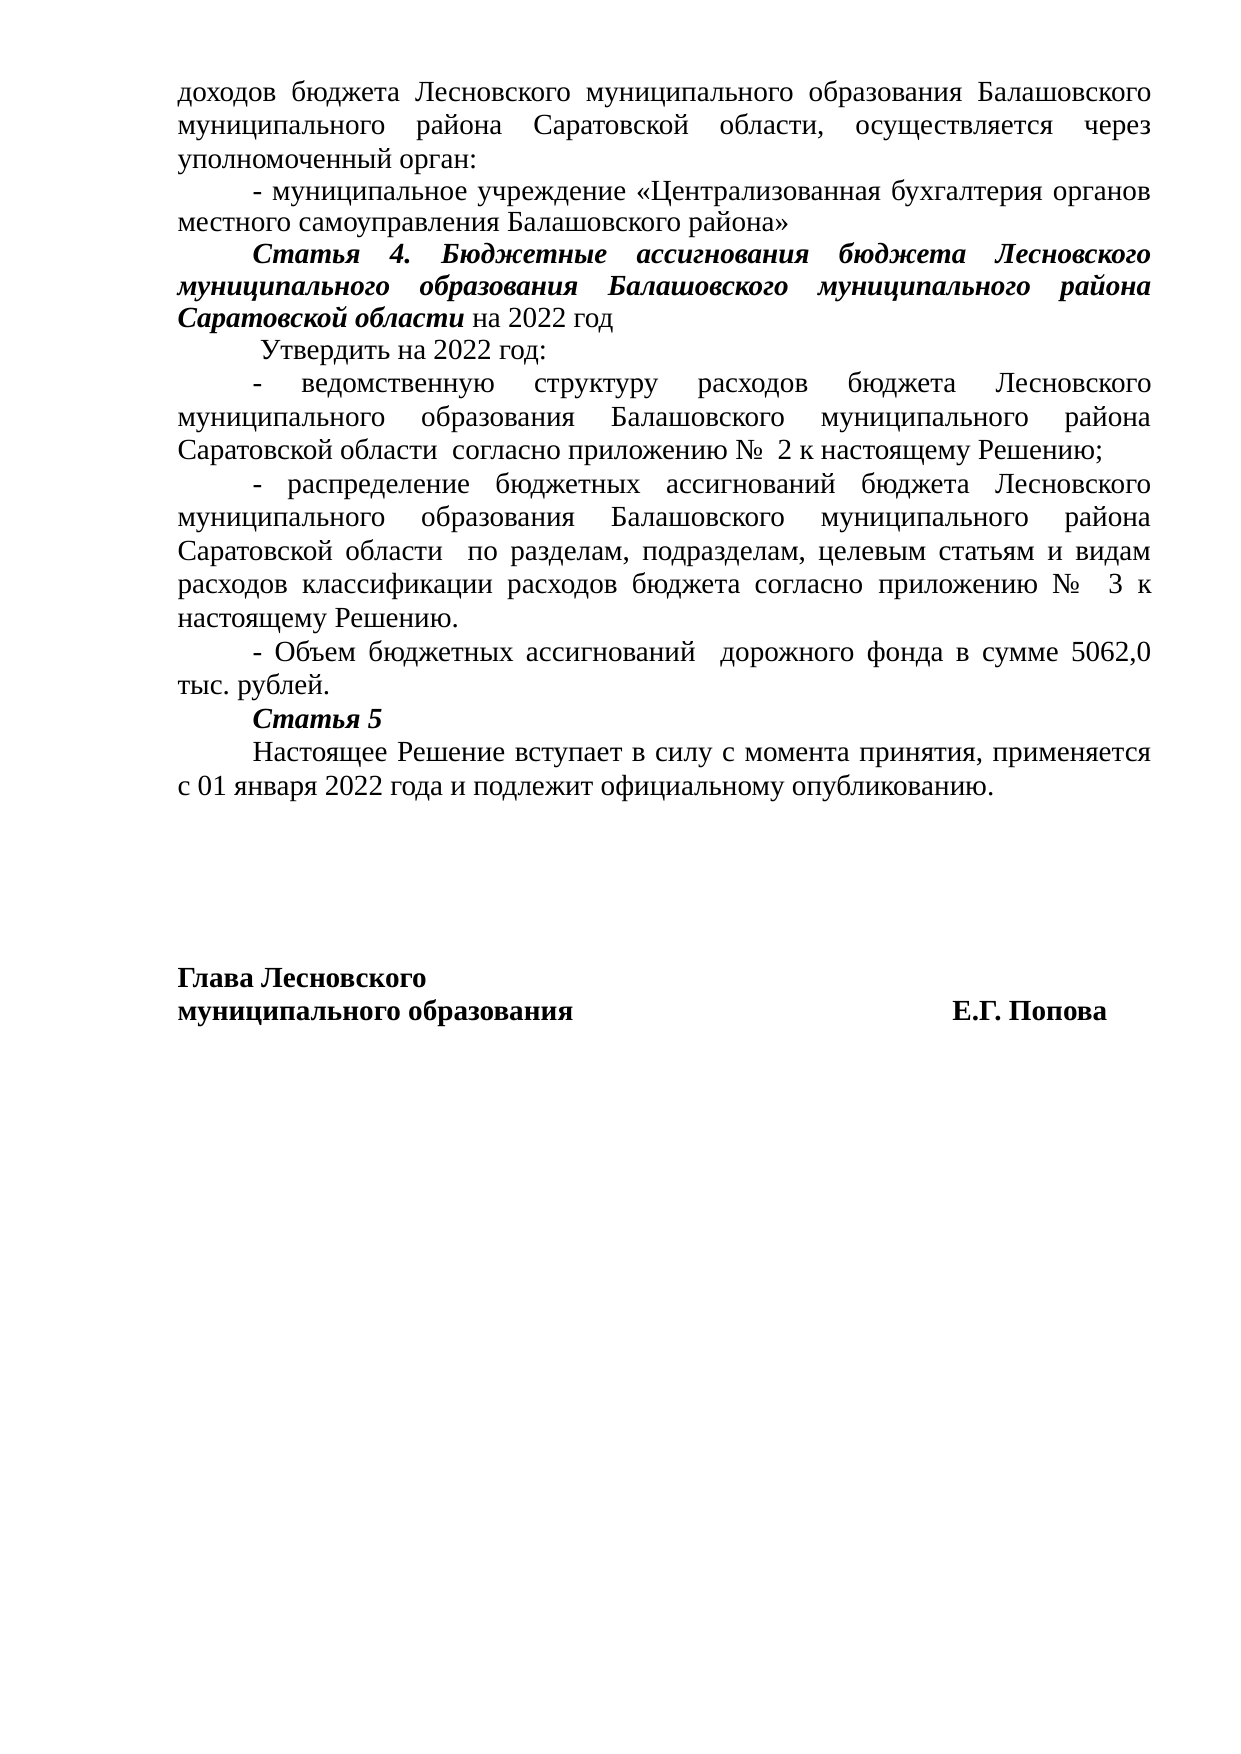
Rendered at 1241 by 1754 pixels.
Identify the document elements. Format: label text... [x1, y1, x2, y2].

text - муниципальное учреждение «Централизованная бухгалтерия органов местного самоуправления Балашовского района» [177, 174, 1152, 238]
text - Объем бюджетных ассигнований дорожного фонда в сумме 5062,0 тыс. рублей. [177, 634, 1152, 701]
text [177, 74, 1152, 174]
text - распределение бюджетных ассигнований бюджета Лесновского муниципального образования Балашовского муниципального района Саратовской области по разделам, подразделам, целевым статьям и видам расходов классификации расходов бюджета согласно приложению № 3 к настоящему Решению. [177, 466, 1152, 634]
text Глава Лесновского [177, 960, 1152, 993]
text - ведомственную структуру расходов бюджета Лесновского муниципального образования Балашовского муниципального района Саратовской области согласно приложению № 2 к настоящему Решению; [177, 365, 1152, 466]
text муниципального образования Е.Г. Попова [177, 993, 1152, 1027]
text Статья 5 [177, 701, 1152, 734]
text Утвердить на 2022 год: [177, 334, 1152, 365]
text Статья 4. Бюджетные ассигнования бюджета Лесновского муниципального образования Балашовского муниципального района Саратовской области на 2022 год [177, 238, 1152, 334]
text Настоящее Решение вступает в силу с момента принятия, применяется с 01 января 2022 года и подлежит официальному опубликованию. [177, 734, 1152, 801]
